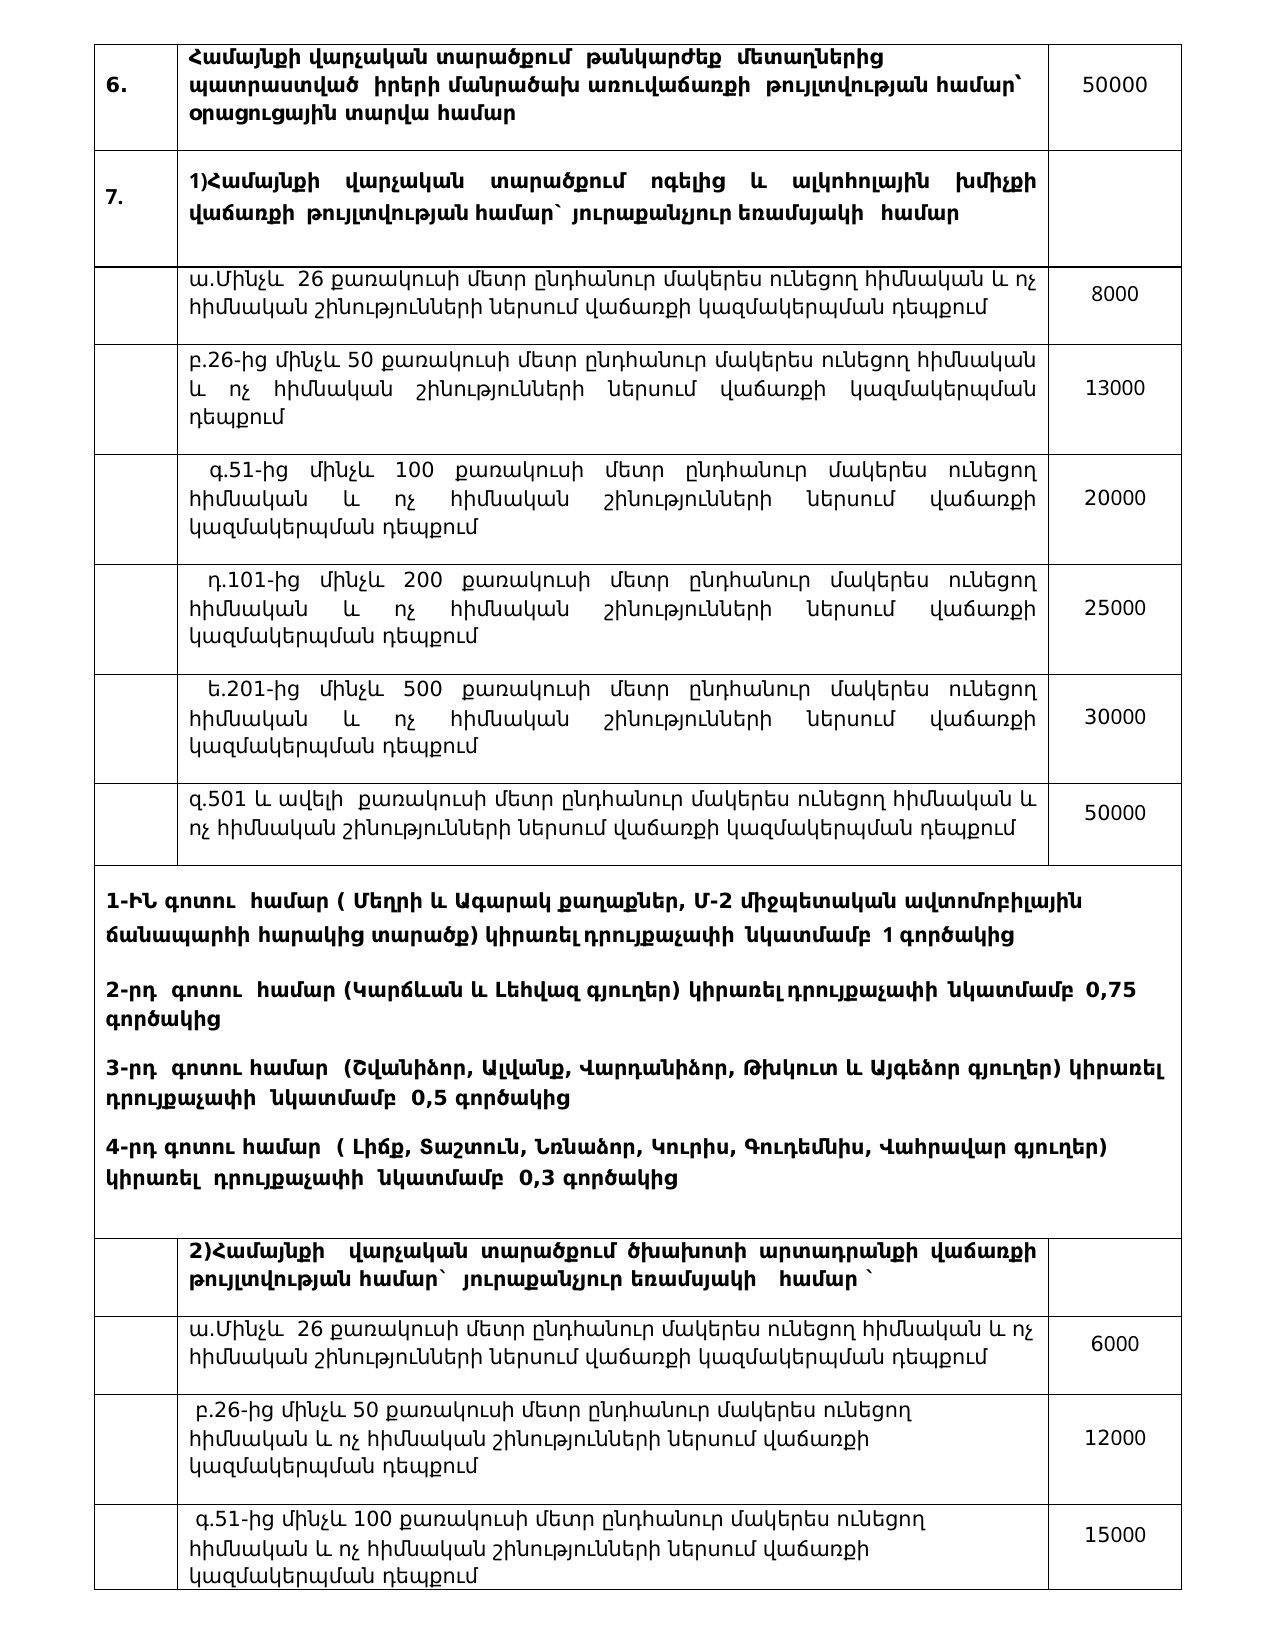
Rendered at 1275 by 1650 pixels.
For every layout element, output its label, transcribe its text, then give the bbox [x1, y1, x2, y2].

table_cell [95, 1239, 177, 1316]
table_cell 2)Համայնքի վարչական տարածքում ծխախոտի արտադրանքի վաճառքի թույլտվության համար` յուրաքանչյուր եռամսյակի համար ` [178, 1239, 1048, 1316]
table_cell 1)Համայնքի վարչական տարածքում ոգելից և ալկոհոլային խմիչքի վաճառքի թույլտվության համար` յուրաքանչյուր եռամսյակի համար [178, 151, 1048, 266]
table_cell [95, 1317, 177, 1394]
table_cell [95, 268, 177, 344]
table_cell [95, 565, 177, 673]
table_cell ա.Մինչև 26 քառակուսի մետր ընդհանուր մակերես ունեցող հիմնական և ոչ հիմնական շինությունների ներսում վաճառքի կազմակերպման դեպքում [178, 1317, 1048, 1394]
table_cell 15000 [1049, 1505, 1181, 1589]
table_cell [95, 455, 177, 564]
table_cell 50000 [1049, 45, 1181, 150]
table_cell [1049, 1239, 1181, 1316]
table_cell բ.26-ից մինչև 50 քառակուսի մետր ընդհանուր մակերես ունեցող հիմնական և ոչ հիմնական շինությունների ներսում վաճառքի կազմակերպման դեպքում [178, 345, 1048, 454]
table_cell զ.501 և ավելի քառակուսի մետր ընդհանուր մակերես ունեցող հիմնական և ոչ հիմնական շինությունների ներսում վաճառքի կազմակերպման դեպքում [178, 784, 1048, 865]
table_cell 7. [95, 151, 177, 266]
table_cell ե.201-ից մինչև 500 քառակուսի մետր ընդհանուր մակերես ունեցող հիմնական և ոչ հիմնական շինությունների ներսում վաճառքի կազմակերպման դեպքում [178, 675, 1048, 783]
table_cell 6. [95, 45, 177, 150]
table_cell [95, 1505, 177, 1589]
table_cell 13000 [1049, 345, 1181, 454]
table_cell Համայնքի վարչական տարածքում թանկարժեք մետաղներից պատրաստված իրերի մանրածախ առուվաճառքի թույլտվության համար՝ օրացուցային տարվա համար [178, 45, 1048, 150]
table_cell դ.101-ից մինչև 200 քառակուսի մետր ընդհանուր մակերես ունեցող հիմնական և ոչ հիմնական շինությունների ներսում վաճառքի կազմակերպման դեպքում [178, 565, 1048, 673]
table_cell 6000 [1049, 1317, 1181, 1394]
table_cell [95, 1395, 177, 1503]
table_cell 25000 [1049, 565, 1181, 673]
table_cell գ.51-ից մինչև 100 քառակուսի մետր ընդհանուր մակերես ունեցող հիմնական և ոչ հիմնական շինությունների ներսում վաճառքի կազմակերպման դեպքում [178, 455, 1048, 564]
table_cell ա.Մինչև 26 քառակուսի մետր ընդհանուր մակերես ունեցող հիմնական և ոչ հիմնական շինությունների ներսում վաճառքի կազմակերպման դեպքում [178, 268, 1048, 344]
table_cell 8000 [1049, 268, 1181, 344]
table_cell բ.26-ից մինչև 50 քառակուսի մետր ընդհանուր մակերես ունեցող հիմնական և ոչ հիմնական շինությունների ներսում վաճառքի կազմակերպման դեպքում [178, 1395, 1048, 1503]
table_cell [1049, 151, 1181, 266]
table_cell 12000 [1049, 1395, 1181, 1503]
table_cell [95, 345, 177, 454]
table_cell 20000 [1049, 455, 1181, 564]
table_cell [95, 784, 177, 865]
table_cell գ.51-ից մինչև 100 քառակուսի մետր ընդհանուր մակերես ունեցող հիմնական և ոչ հիմնական շինությունների ներսում վաճառքի կազմակերպման դեպքում [178, 1505, 1048, 1589]
table_cell [95, 675, 177, 783]
table_cell 50000 [1049, 784, 1181, 865]
table_cell 30000 [1049, 675, 1181, 783]
table_cell 1-ԻՆ գոտու համար ( Մեղրի և Ագարակ քաղաքներ, Մ-2 միջպետական ավտոմոբիլային ճանապարհի հարակից տարածք) կիրառել դրույքաչափի նկատմամբ 1 գործակից 2-րդ գոտու համար (Կարճևան և Լեհվազ գյուղեր) կիրառել դրույքաչափի նկատմամբ 0,75 գործակից 3-րդ գոտու համար (Շվանիձոր, Ալվանք, Վարդանիձոր, Թխկուտ և Այգեձոր գյուղեր) կիրառել դրույքաչափի նկատմամբ 0,5 գործակից 4-րդ գոտու համար ( Լիճք, Տաշտուն, Նռնաձոր, Կուրիս, Գուդեմնիս, Վահրավար գյուղեր) կիրառել դրույքաչափի նկատմամբ 0,3 գործակից [95, 866, 1181, 1238]
